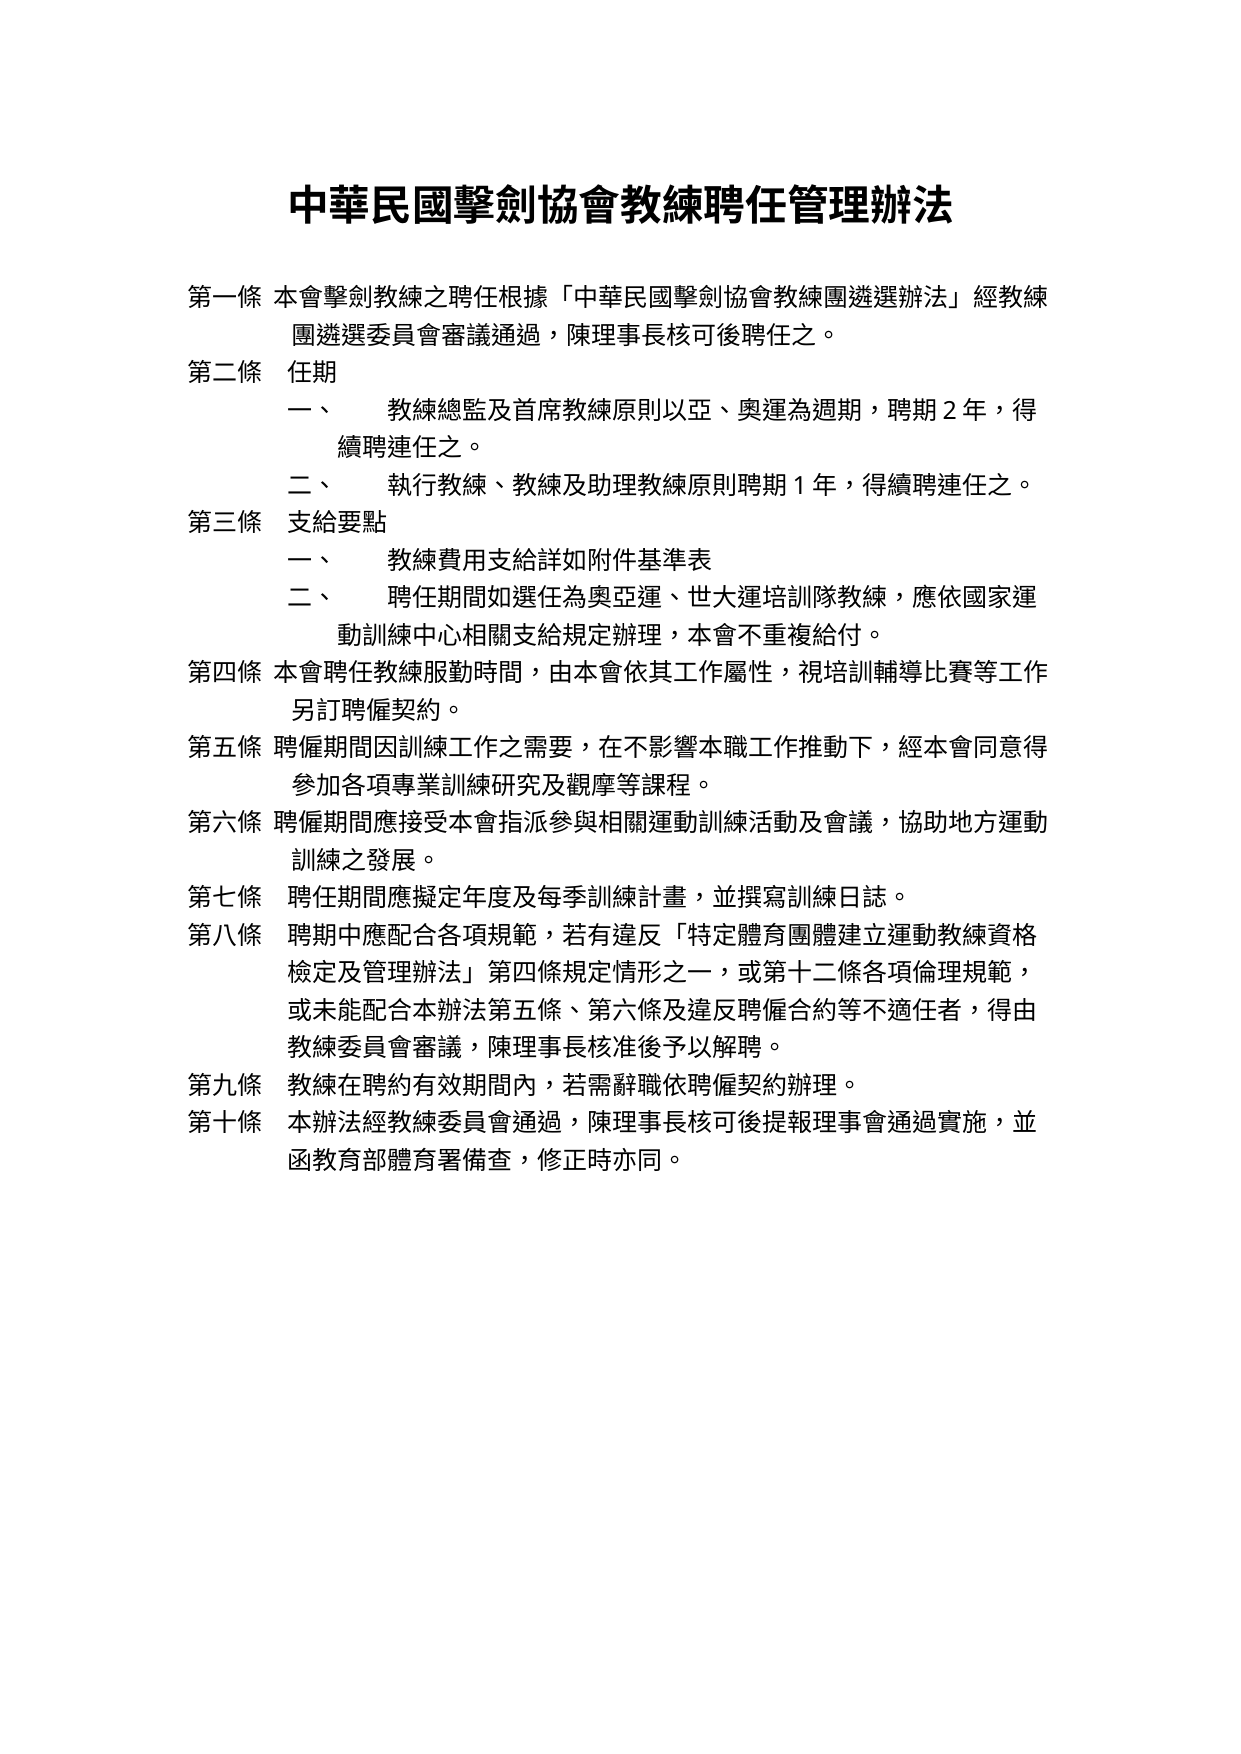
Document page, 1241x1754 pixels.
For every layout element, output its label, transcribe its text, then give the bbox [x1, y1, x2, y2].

list 執行教練、教練及助理教練原則聘期1年，得續聘連任之。 [287, 464, 1053, 502]
text 第四條 本會聘任教練服勤時間，由本會依其工作屬性，視培訓輔導比賽等工作另訂聘僱契約。 [187, 652, 1053, 727]
list 教練總監及首席教練原則以亞、奧運為週期，聘期2年，得續聘連任之。 [287, 389, 1053, 464]
text 第十條 本辦法經教練委員會通過，陳理事長核可後提報理事會通過實施，並函教育部體育署備查，修正時亦同。 [187, 1102, 1053, 1177]
text 第五條 聘僱期間因訓練工作之需要，在不影響本職工作推動下，經本會同意得參加各項專業訓練研究及觀摩等課程。 [187, 727, 1053, 802]
text 第二條 任期 [187, 352, 1053, 389]
text 第六條 聘僱期間應接受本會指派參與相關運動訓練活動及會議，協助地方運動訓練之發展。 [187, 802, 1053, 877]
text 第九條 教練在聘約有效期間內，若需辭職依聘僱契約辦理。 [187, 1064, 1053, 1102]
text 第七條 聘任期間應擬定年度及每季訓練計畫，並撰寫訓練日誌。 [187, 877, 1053, 914]
text 第八條 聘期中應配合各項規範，若有違反「特定體育團體建立運動教練資格檢定及管理辦法」第四條規定情形之一，或第十二條各項倫理規範，或未能配合本辦法第五條、第六條及違反聘僱合約等不適任者，得由教練委員會審議，陳理事長核准後予以解聘。 [187, 914, 1053, 1064]
text 中華民國擊劍協會教練聘任管理辦法 [187, 164, 1053, 239]
list 聘任期間如選任為奧亞運、世大運培訓隊教練，應依國家運動訓練中心相關支給規定辦理，本會不重複給付。 [287, 577, 1053, 652]
text 第一條 本會擊劍教練之聘任根據「中華民國擊劍協會教練團遴選辦法」經教練團遴選委員會審議通過，陳理事長核可後聘任之。 [187, 277, 1053, 352]
list 教練費用支給詳如附件基準表 [287, 539, 1053, 577]
text 第三條 支給要點 [187, 502, 1053, 539]
